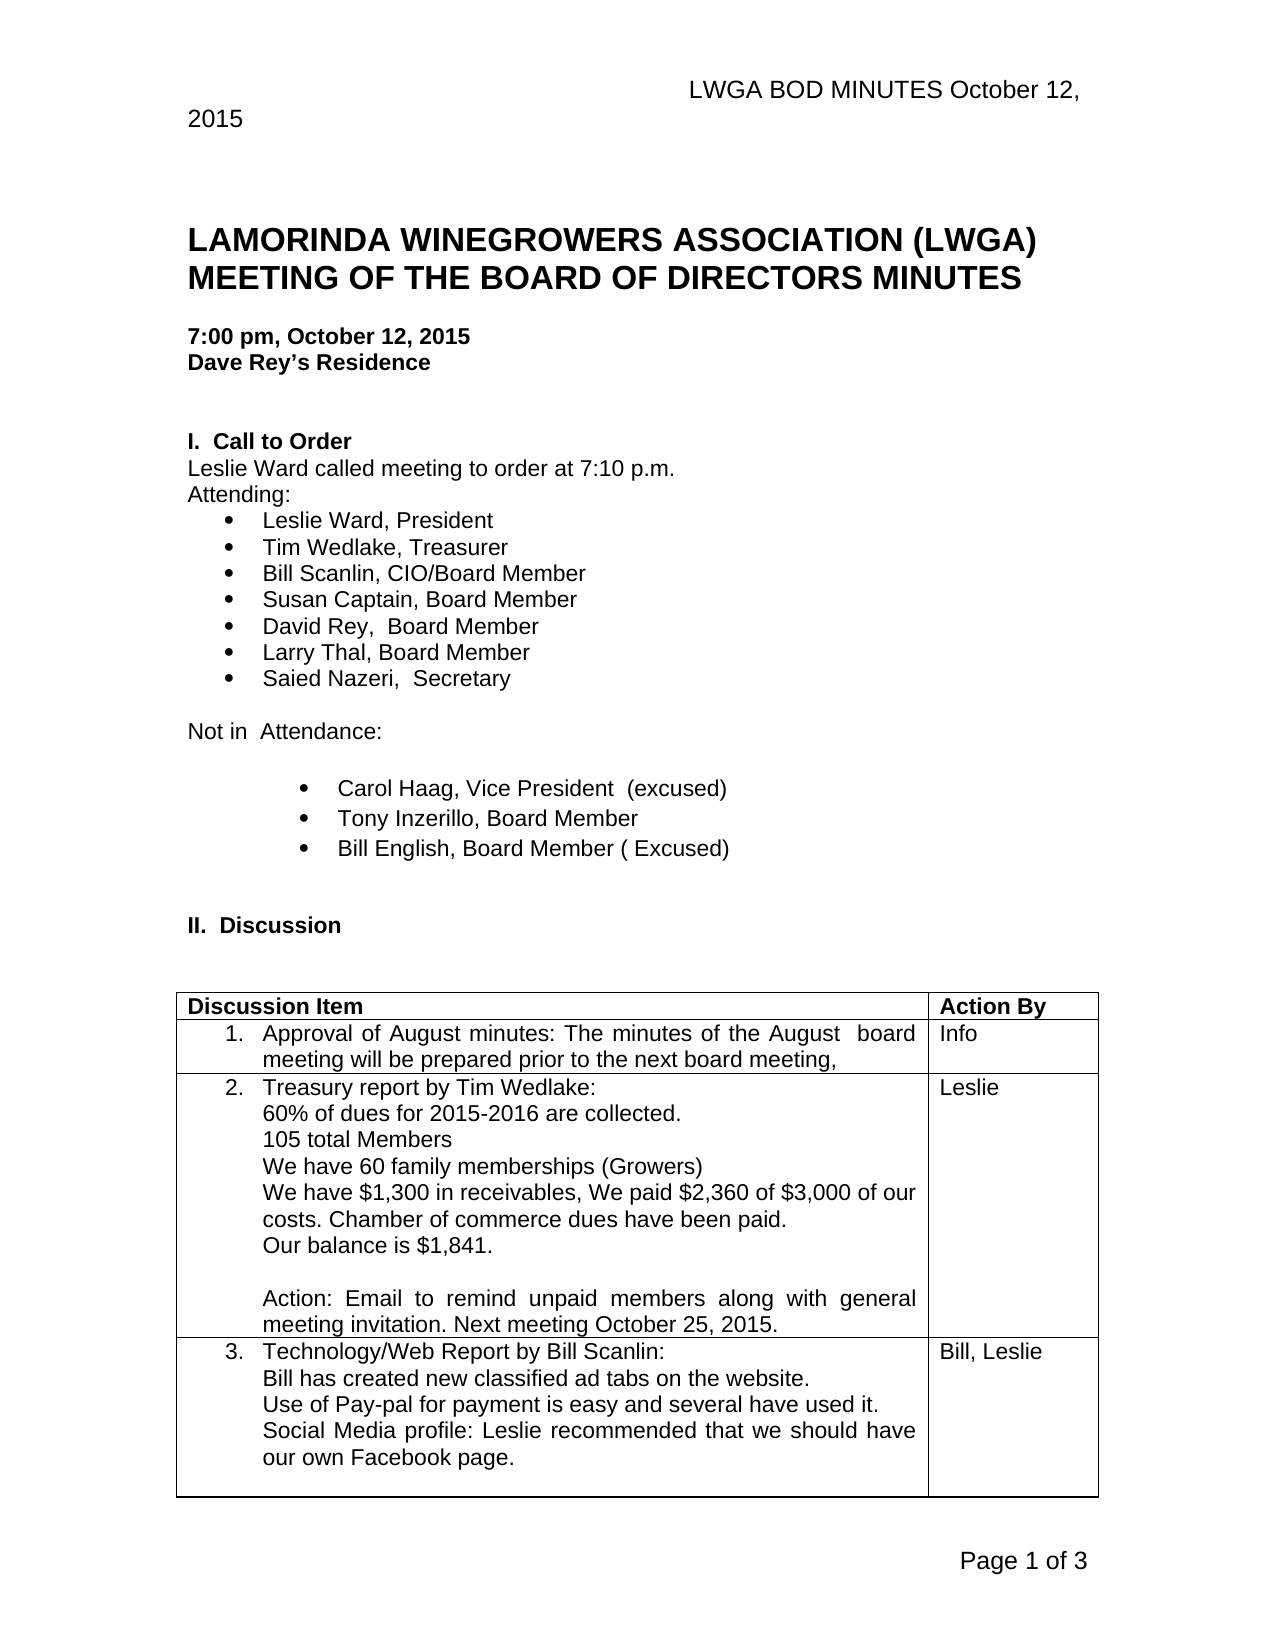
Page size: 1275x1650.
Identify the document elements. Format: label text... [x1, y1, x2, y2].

list Larry Thal, Board Member [187, 639, 1087, 665]
list Leslie Ward, President [187, 507, 1087, 534]
text Leslie Ward called meeting to order at 7:10 p.m. [187, 454, 1087, 481]
text MEETING OF THE RD OF DIRECTORS MINUTES [187, 258, 1087, 296]
list David Rey, Board Member [187, 613, 1087, 639]
list Carol Haag, Vice President (excused) [300, 775, 1087, 801]
list Bill Scanlin, CIO/Board Member [187, 560, 1087, 586]
text I. Call to Order [187, 428, 1087, 454]
table_cell Treasury report by Tim Wedlake: 60% of dues for 2015-2016 are collected. 105 total Members We have 60 family memberships (Growers) We have $1,300 in receivables, We paid $2,360 of $3,000 of our costs. Chamber of commerce dues have been paid. Our balance is $1,841. Action: Email to remind unpaid members along with general meeting invitation. Next meeting October 25, 2015. [177, 1074, 928, 1337]
text Attending: [187, 481, 1087, 507]
table_cell Approval of August minutes: The minutes of the August board meeting will be prepared prior to the next board meeting, [177, 1020, 928, 1073]
text 7:00 pm, October 12, 2015 [187, 323, 1087, 349]
table_cell Bill, Leslie [929, 1338, 1098, 1496]
table_header Action By [929, 993, 1098, 1019]
text LAMORINDA WINEGROWERS ASSOCIATION (LWGA) [187, 219, 1087, 258]
text II. Discussion [187, 912, 1087, 939]
list Bill English, Board Member ( Excused) [300, 835, 1087, 861]
text Dave Rey’s Residence [187, 349, 1087, 376]
list Tim Wedlake, Treasurer [187, 534, 1087, 560]
table_cell Info [929, 1020, 1098, 1073]
text Not in Attendance: [187, 718, 1087, 744]
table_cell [177, 1338, 928, 1496]
table_cell Leslie [929, 1074, 1098, 1337]
list Tony Inzerillo, Board Member [300, 805, 1087, 831]
list Saied Nazeri, Secretary [187, 665, 1087, 692]
list Susan Captain, Board Member [187, 586, 1087, 613]
table_header Discussion Item [177, 993, 928, 1019]
